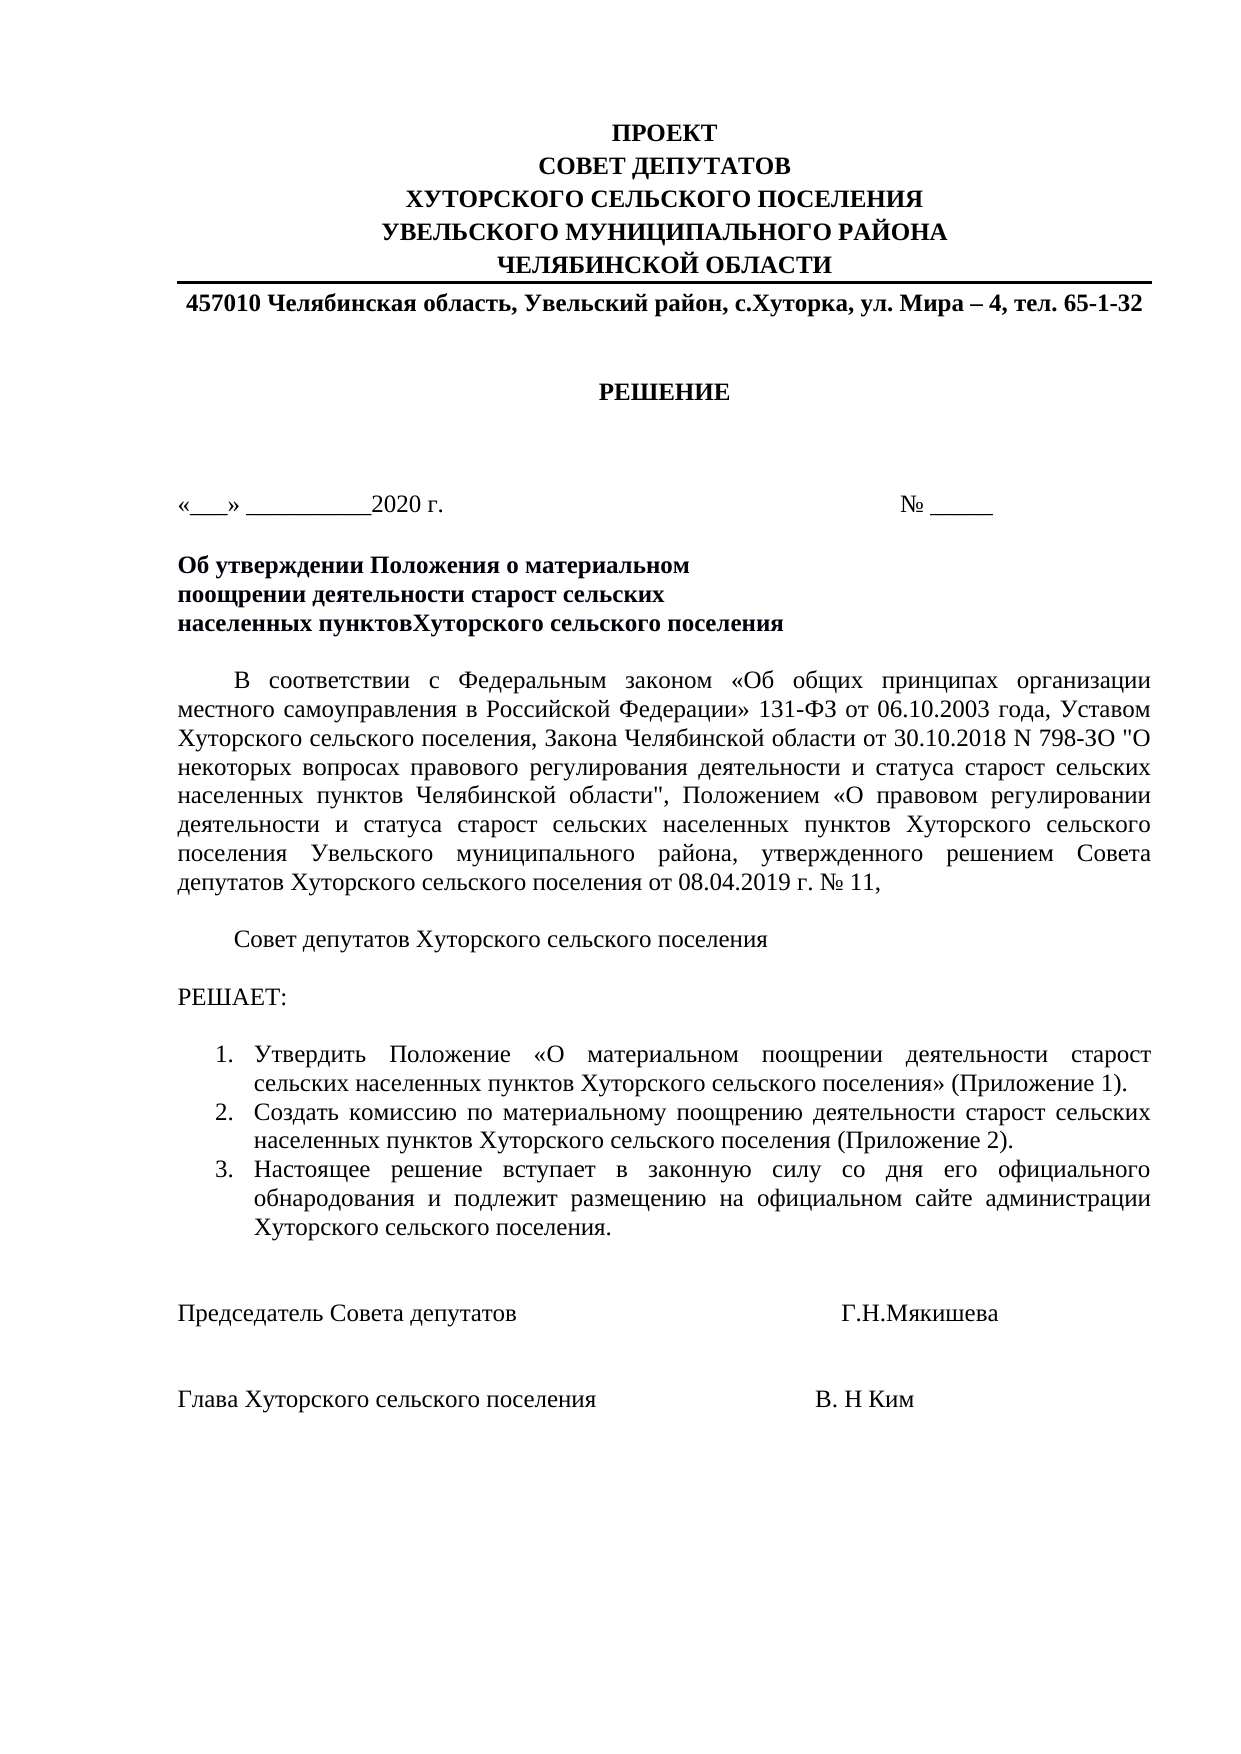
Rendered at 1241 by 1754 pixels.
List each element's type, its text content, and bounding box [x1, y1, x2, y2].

text РЕШЕНИЕ [177, 377, 1152, 406]
text УВЕЛЬСКОГО МУНИЦИПАЛЬНОГО РАЙОНА [177, 217, 1152, 246]
text В соответствии с Федеральным законом «Об общих принципах организации местного самоуправления в Российской Федерации» 131-ФЗ от 06.10.2003 года, Уставом Хуторского сельского поселения, Закона Челябинской области от 30.10.2018 N 798-ЗО "О некоторых вопросах правового регулирования деятельности и статуса старост сельских населенных пунктов Челябинской области", Положением «О правовом регулировании деятельности и статуса старост сельских населенных пунктов Хуторского сельского поселения Увельского муниципального района, утвержденного решением Совета депутатов Хуторского сельского поселения от 08.04.2019 г. № 11, [177, 665, 1152, 895]
text 457010 Челябинская область, Увельский район, с.Хуторка, ул. Мира – 4, тел. 65-1-32 [177, 288, 1152, 317]
text ЧЕЛЯБИНСКОЙ ОБЛАСТИ [177, 250, 1152, 281]
text ХУТОРСКОГО СЕЛЬСКОГО ПОСЕЛЕНИЯ [177, 184, 1152, 213]
text Председатель Совета депутатов Г.Н.Мякишева [177, 1298, 1152, 1327]
text «___» __________2020 г. № _____ [177, 489, 1152, 517]
text Глава Хуторского сельского поселения В. Н Ким [177, 1384, 1152, 1413]
list Создать комиссию по материальному поощрению деятельности старост сельских населенных пунктов Хуторского сельского поселения (Приложение 2). [215, 1097, 1152, 1154]
list Утвердить Положение «О материальном поощрении деятельности старост сельских населенных пунктов Хуторского сельского поселения» (Приложение 1). [215, 1039, 1152, 1097]
text населенных пунктовХуторского сельского поселения [177, 608, 1152, 637]
text поощрении деятельности старост сельских [177, 579, 1152, 608]
text РЕШАЕТ: [177, 982, 1152, 1010]
text СОВЕТ ДЕПУТАТОВ [177, 151, 1152, 180]
text Совет депутатов Хуторского сельского поселения [177, 924, 1152, 953]
text Об утверждении Положения о материальном [177, 550, 1152, 579]
text ПРОЕКТ [177, 118, 1152, 147]
list Настоящее решение вступает в законную силу со дня его официального обнародования и подлежит размещению на официальном сайте администрации Хуторского сельского поселения. [215, 1154, 1152, 1240]
